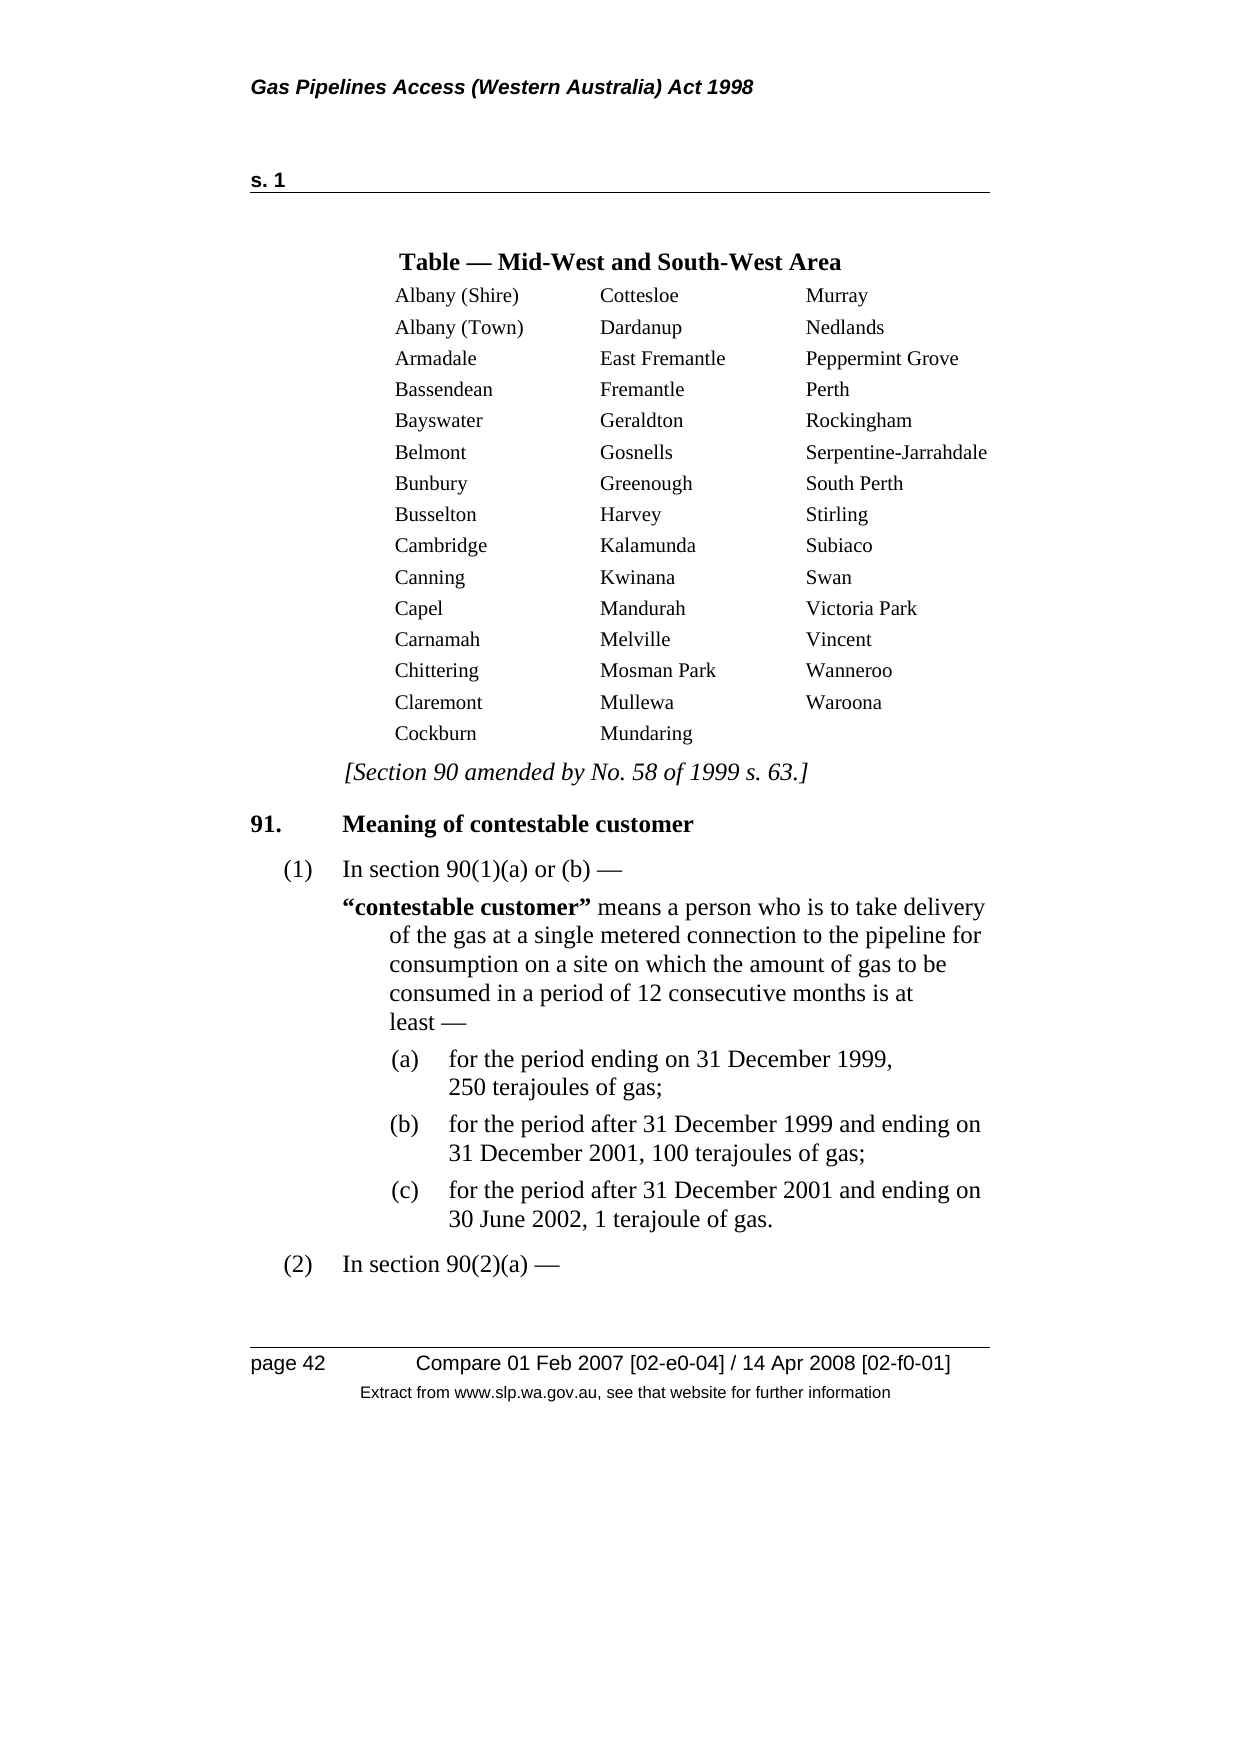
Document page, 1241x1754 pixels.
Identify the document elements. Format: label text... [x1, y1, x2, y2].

subtitle 91. Meaning of contestable customer [250, 809, 990, 838]
text (1) In section 90(1)(a) or (b) — [250, 854, 990, 883]
text (2) In section 90(2)(a) — [250, 1249, 990, 1278]
subtitle Table — Mid-West and South-West Area [250, 247, 990, 276]
text (c) for the period after 31 December 2001 and ending on 30 June 2002, 1 terajoule of gas. [250, 1175, 990, 1233]
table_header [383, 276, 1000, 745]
text (b) for the period after 31 December 1999 and ending on 31 December 2001, 100 terajoules of gas; [250, 1109, 990, 1167]
text [Section 90 amended by No. 58 of 1999 s. 63.] [250, 757, 990, 786]
text “contestable customer” means a person who is to take delivery of the gas at a single metered connection to the pipeline for consumption on a site on which the amount of gas to be consumed in a period of 12 consecutive months is at least — [250, 892, 990, 1035]
text (a) for the period ending on 31 December 1999, 250 terajoules of gas; [250, 1044, 990, 1101]
